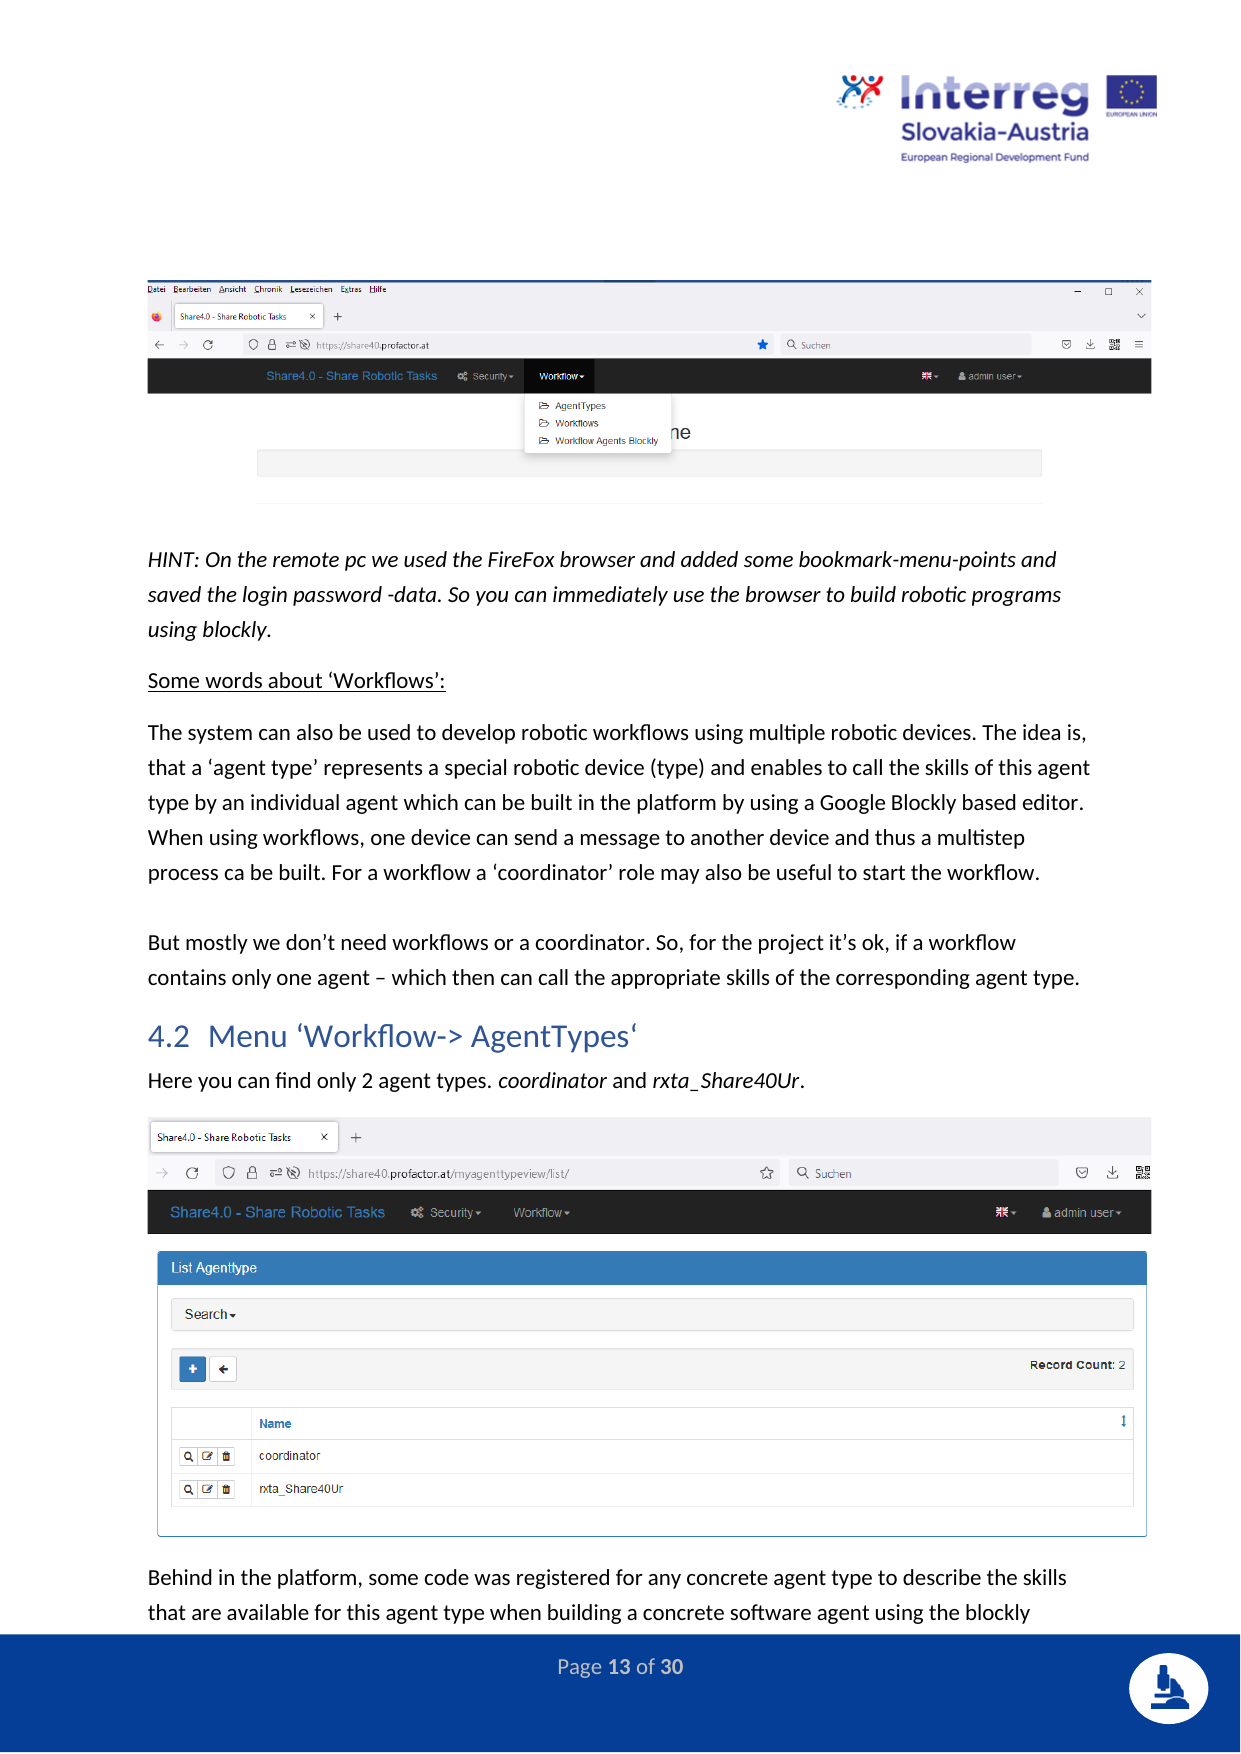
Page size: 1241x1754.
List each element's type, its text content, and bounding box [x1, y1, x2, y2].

text Here you can find only 2 agent types. coordinator and rxta_Share40Ur. [148, 1066, 1093, 1094]
text HINT: On the remote pc we used the FireFox browser and added some bookmark-menu-points and saved the login password -data. So you can immediately use the browser to build robotic programs using blockly. [148, 545, 1093, 643]
picture [147, 280, 1152, 522]
picture [828, 59, 1167, 171]
picture [147, 1117, 1152, 1540]
subtitle Menu ‘Workflow-> AgentTypes‘ [148, 1015, 1093, 1056]
picture [1151, 1665, 1190, 1709]
text The system can also be used to develop robotic workflows using multiple robotic devices. The idea is, that a ‘agent type’ represents a special robotic device (type) and enables to call the skills of this agent type by an individual agent which can be built in the platform by using a Google Blockly based editor. When using workflows, one device can send a message to another device and thus a multistep process ca be built. For a workflow a ‘coordinator’ role may also be useful to start the workflow. But mostly we don’t need workflows or a coordinator. So, for the project it’s ok, if a workflow contains only one agent – which then can call the appropriate skills of the corresponding agent type. [148, 718, 1093, 991]
text Some words about ‘Workflows’: [148, 667, 1093, 695]
